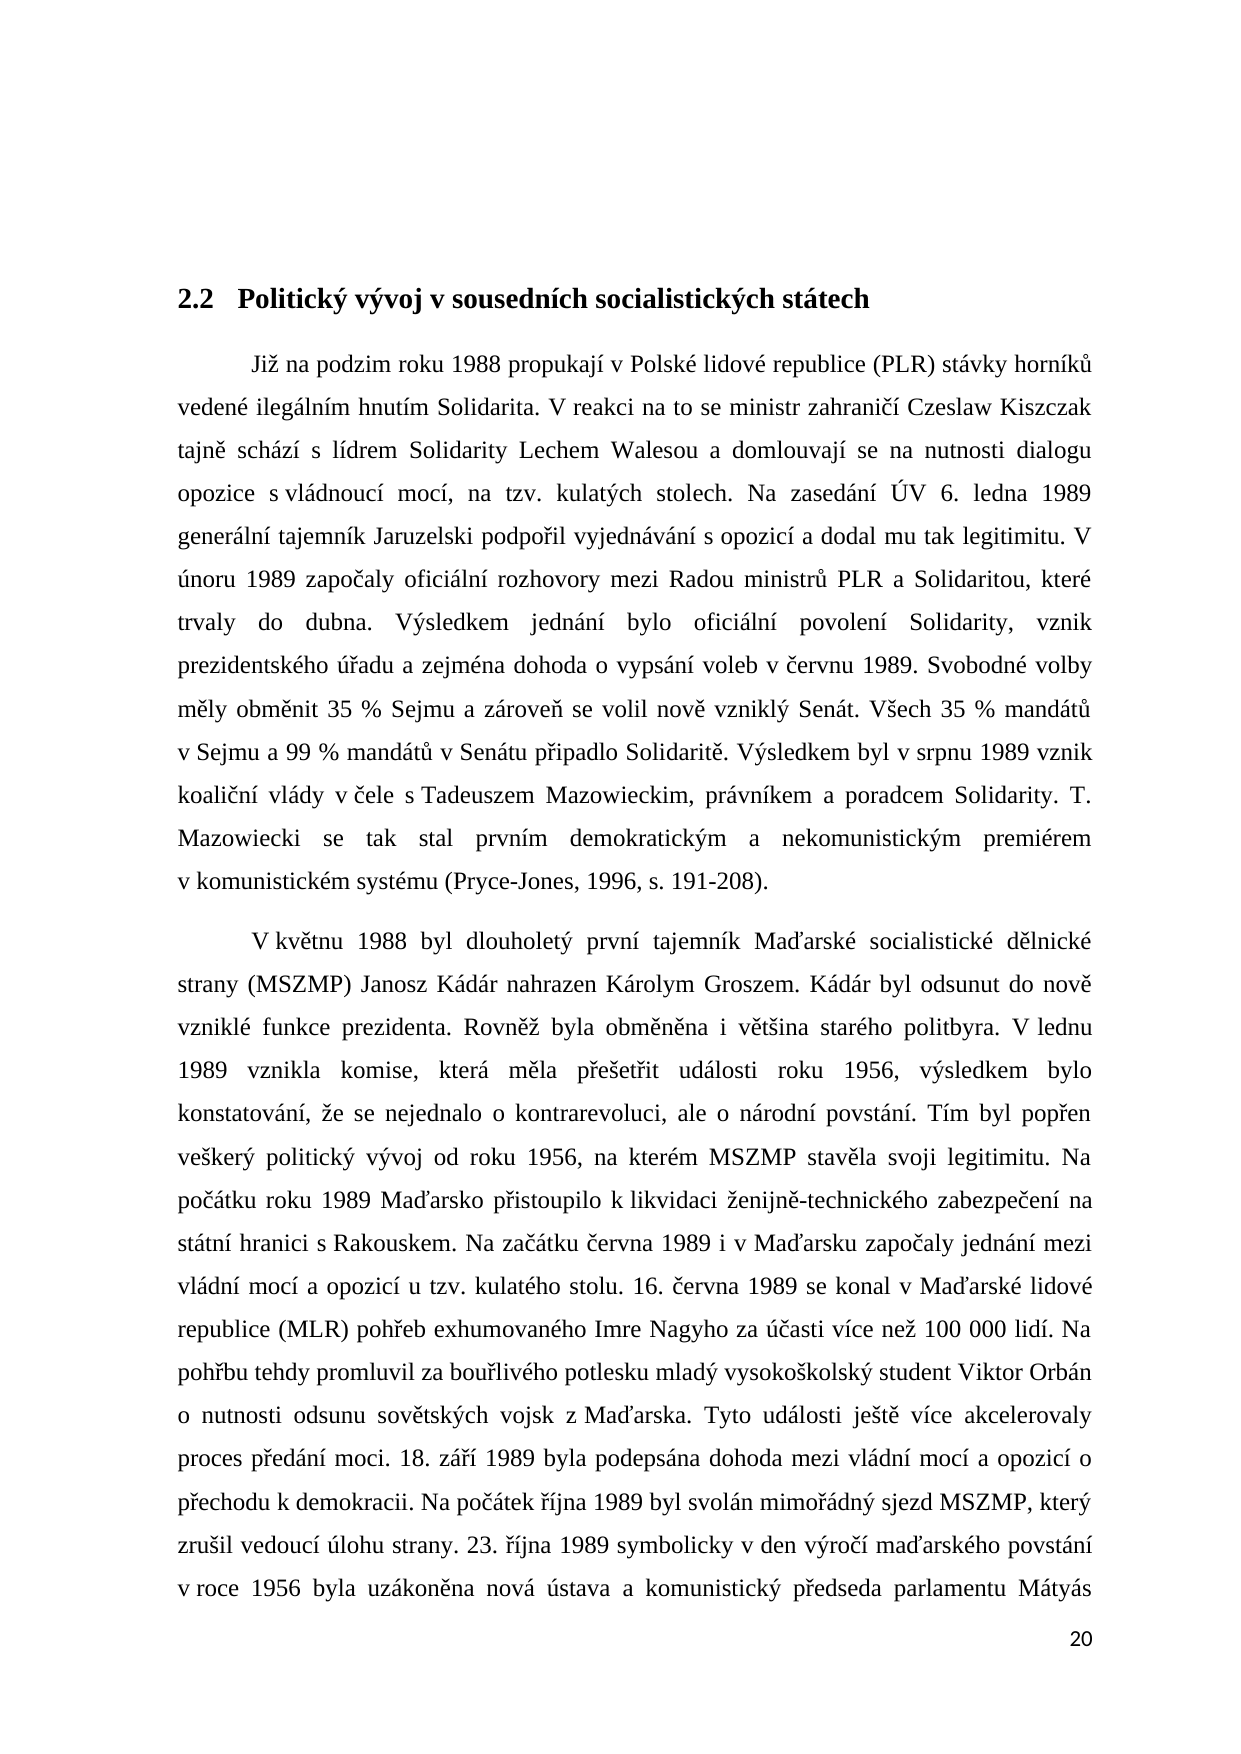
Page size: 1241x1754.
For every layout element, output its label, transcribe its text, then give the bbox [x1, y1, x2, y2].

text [177, 926, 1092, 1602]
subtitle Politický vývoj v sousedních socialistických státech [177, 282, 1092, 315]
text Již na podzim roku 1988 propukají v Polské lidové republice (PLR) stávky horníků vedené ilegálním hnutím Solidarita. V reakci na to se ministr zahraničí Czeslaw Kiszczak tajně schází s lídrem Solidarity Lechem Walesou a domlouvají se na nutnosti dialogu opozice s vládnoucí mocí, na tzv. kulatých stolech. Na zasedání ÚV 6. ledna 1989 generální tajemník Jaruzelski podpořil vyjednávání s opozicí a dodal mu tak legitimitu. V únoru 1989 započaly oficiální rozhovory mezi Radou ministrů PLR a Solidaritou, které trvaly do dubna. Výsledkem jednání bylo oficiální povolení Solidarity, vznik prezidentského úřadu a zejména dohoda o vypsání voleb v červnu 1989. Svobodné volby měly obměnit 35 % Sejmu a zároveň se volil nově vzniklý Senát. Všech 35 % mandátů v Sejmu a 99 % mandátů v Senátu připadlo Solidaritě. Výsledkem byl v srpnu 1989 vznik koaliční vlády v čele s Tadeuszem Mazowieckim, právníkem a poradcem Solidarity. T. Mazowiecki se tak stal prvním demokratickým a nekomunistickým premiérem v komunistickém systému (Pryce-Jones, 1996, s. 191-208). [177, 349, 1092, 895]
